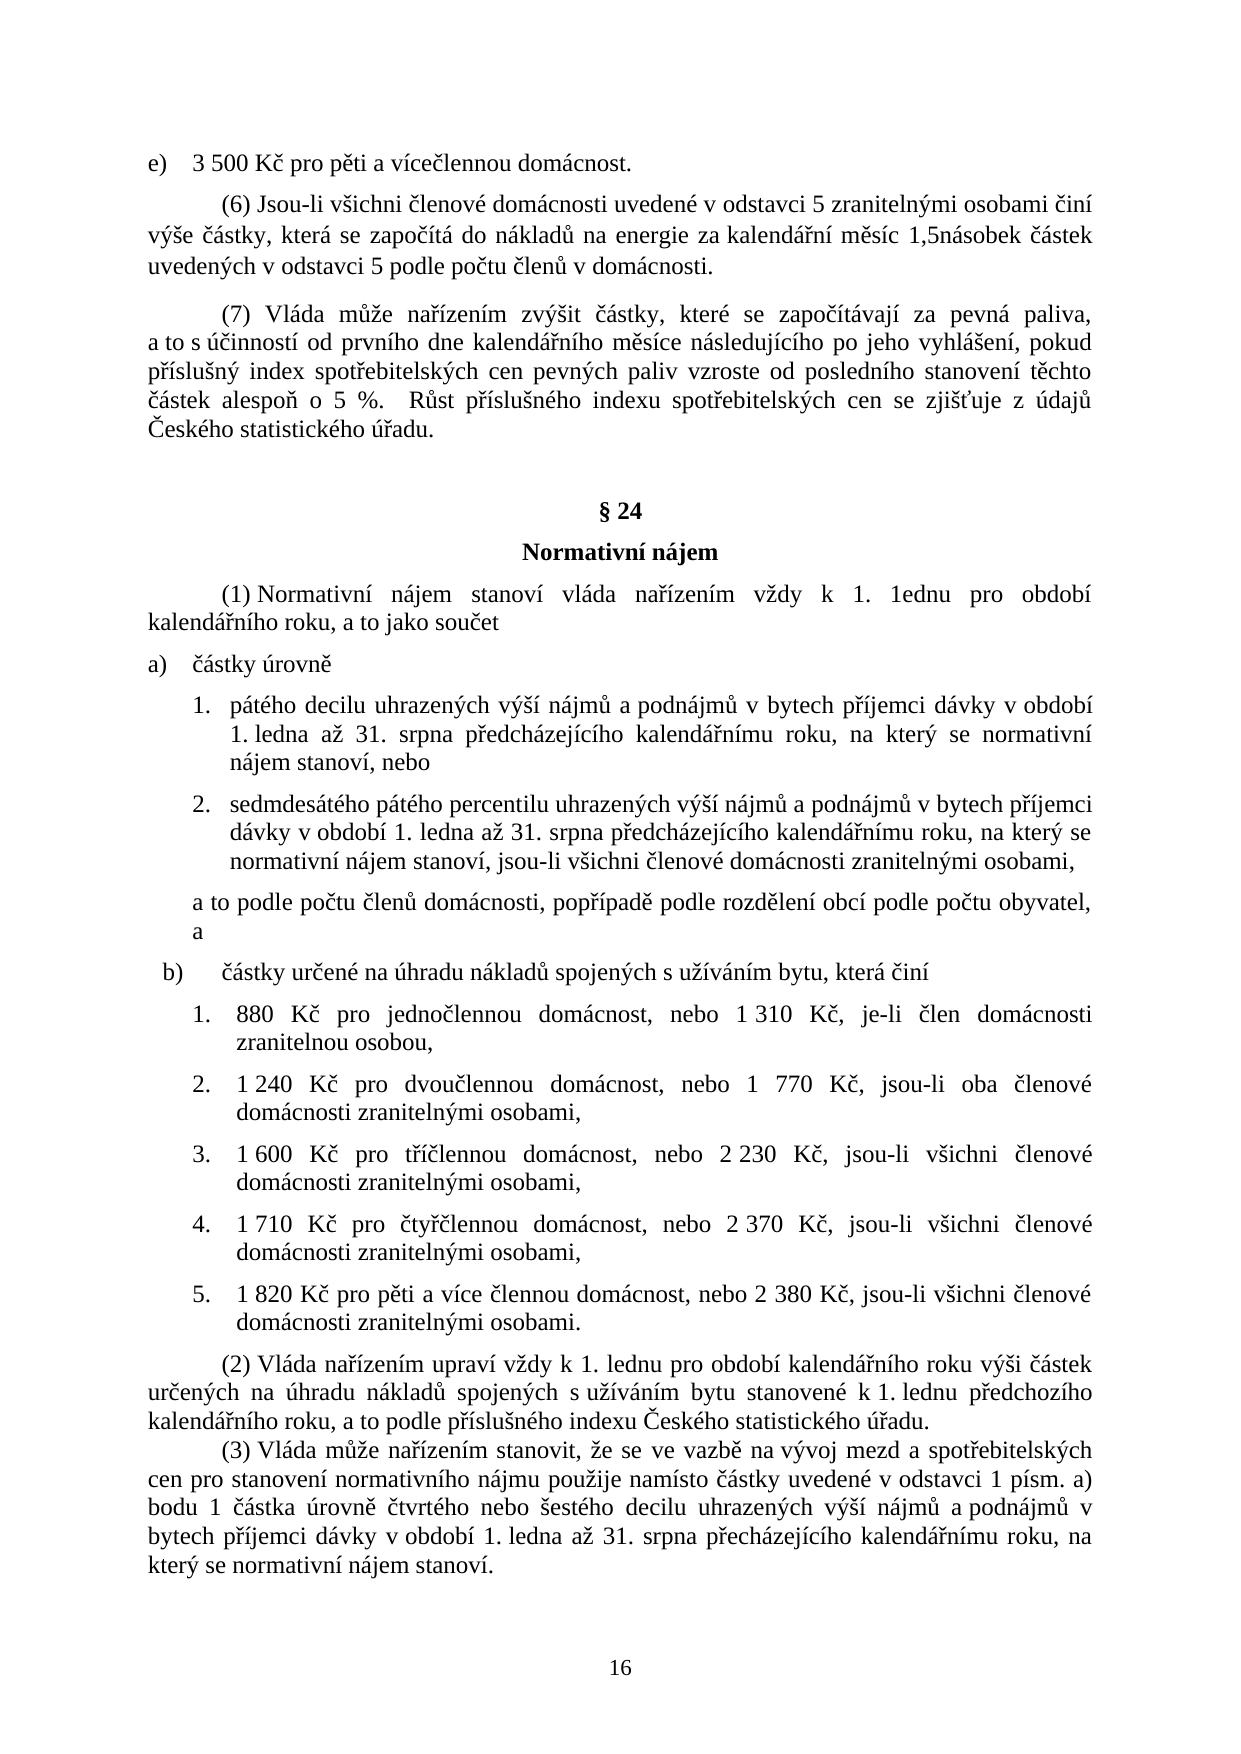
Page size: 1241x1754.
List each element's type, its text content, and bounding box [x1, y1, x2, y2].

text Normativní nájem [148, 537, 1093, 566]
text (6) Jsou-li všichni členové domácnosti uvedené v odstavci 5 zranitelnými osobami činí výše částky, která se započítá do nákladů na energie za kalendářní měsíc 1,5násobek částek uvedených v odstavci 5 podle počtu členů v domácnosti. [148, 189, 1093, 280]
list Normativní nájem stanoví vláda nařízením vždy k 1. 1ednu pro období kalendářního roku, a to jako součet [148, 579, 1093, 636]
list sedmdesátého pátého percentilu uhrazených výší nájmů a podnájmů v bytech příjemci dávky v období 1. ledna až 31. srpna předcházejícího kalendářnímu roku, na který se normativní nájem stanoví, jsou-li všichni členové domácnosti zranitelnými osobami, [192, 789, 1093, 875]
list 1 820 Kč pro pěti a více člennou domácnost, nebo 2 380 Kč, jsou-li všichni členové domácnosti zranitelnými osobami. [192, 1279, 1093, 1336]
list částky určené na úhradu nákladů spojených s užíváním bytu, která činí [162, 957, 1093, 986]
text § 24 [148, 496, 1093, 525]
list Vláda nařízením upraví vždy k 1. lednu pro období kalendářního roku výši částek určených na úhradu nákladů spojených s užíváním bytu stanovené k 1. lednu předchozího kalendářního roku, a to podle příslušného indexu Českého statistického úřadu. [148, 1349, 1093, 1435]
list pátého decilu uhrazených výší nájmů a podnájmů v bytech příjemci dávky v období 1. ledna až 31. srpna předcházejícího kalendářnímu roku, na který se normativní nájem stanoví, nebo [192, 690, 1093, 776]
text (7) Vláda může nařízením zvýšit částky, které se započítávají za pevná paliva, a to s účinností od prvního dne kalendářního měsíce následujícího po jeho vyhlášení, pokud příslušný index spotřebitelských cen pevných paliv vzroste od posledního stanovení těchto částek alespoň o 5 %. Růst příslušného indexu spotřebitelských cen se zjišťuje z údajů Českého statistického úřadu. [148, 299, 1093, 442]
list 1 240 Kč pro dvoučlennou domácnost, nebo 1 770 Kč, jsou-li oba členové domácnosti zranitelnými osobami, [192, 1069, 1093, 1126]
list Vláda může nařízením stanovit, že se ve vazbě na vývoj mezd a spotřebitelských cen pro stanovení normativního nájmu použije namísto částky uvedené v odstavci 1 písm. a) bodu 1 částka úrovně čtvrtého nebo šestého decilu uhrazených výší nájmů a podnájmů v bytech příjemci dávky v období 1. ledna až 31. srpna přecházejícího kalendářnímu roku, na který se normativní nájem stanoví. [148, 1435, 1093, 1579]
list 3 500 Kč pro pěti a vícečlennou domácnost. [148, 148, 1093, 176]
list 1 710 Kč pro čtyřčlennou domácnost, nebo 2 370 Kč, jsou-li všichni členové domácnosti zranitelnými osobami, [192, 1209, 1093, 1266]
text a to podle počtu členů domácnosti, popřípadě podle rozdělení obcí podle počtu obyvatel, a [192, 887, 1093, 945]
list částky úrovně [148, 649, 1093, 677]
list 880 Kč pro jednočlennou domácnost, nebo 1 310 Kč, je-li člen domácnosti zranitelnou osobou, [192, 999, 1093, 1056]
list 1 600 Kč pro tříčlennou domácnost, nebo 2 230 Kč, jsou-li všichni členové domácnosti zranitelnými osobami, [192, 1139, 1093, 1196]
